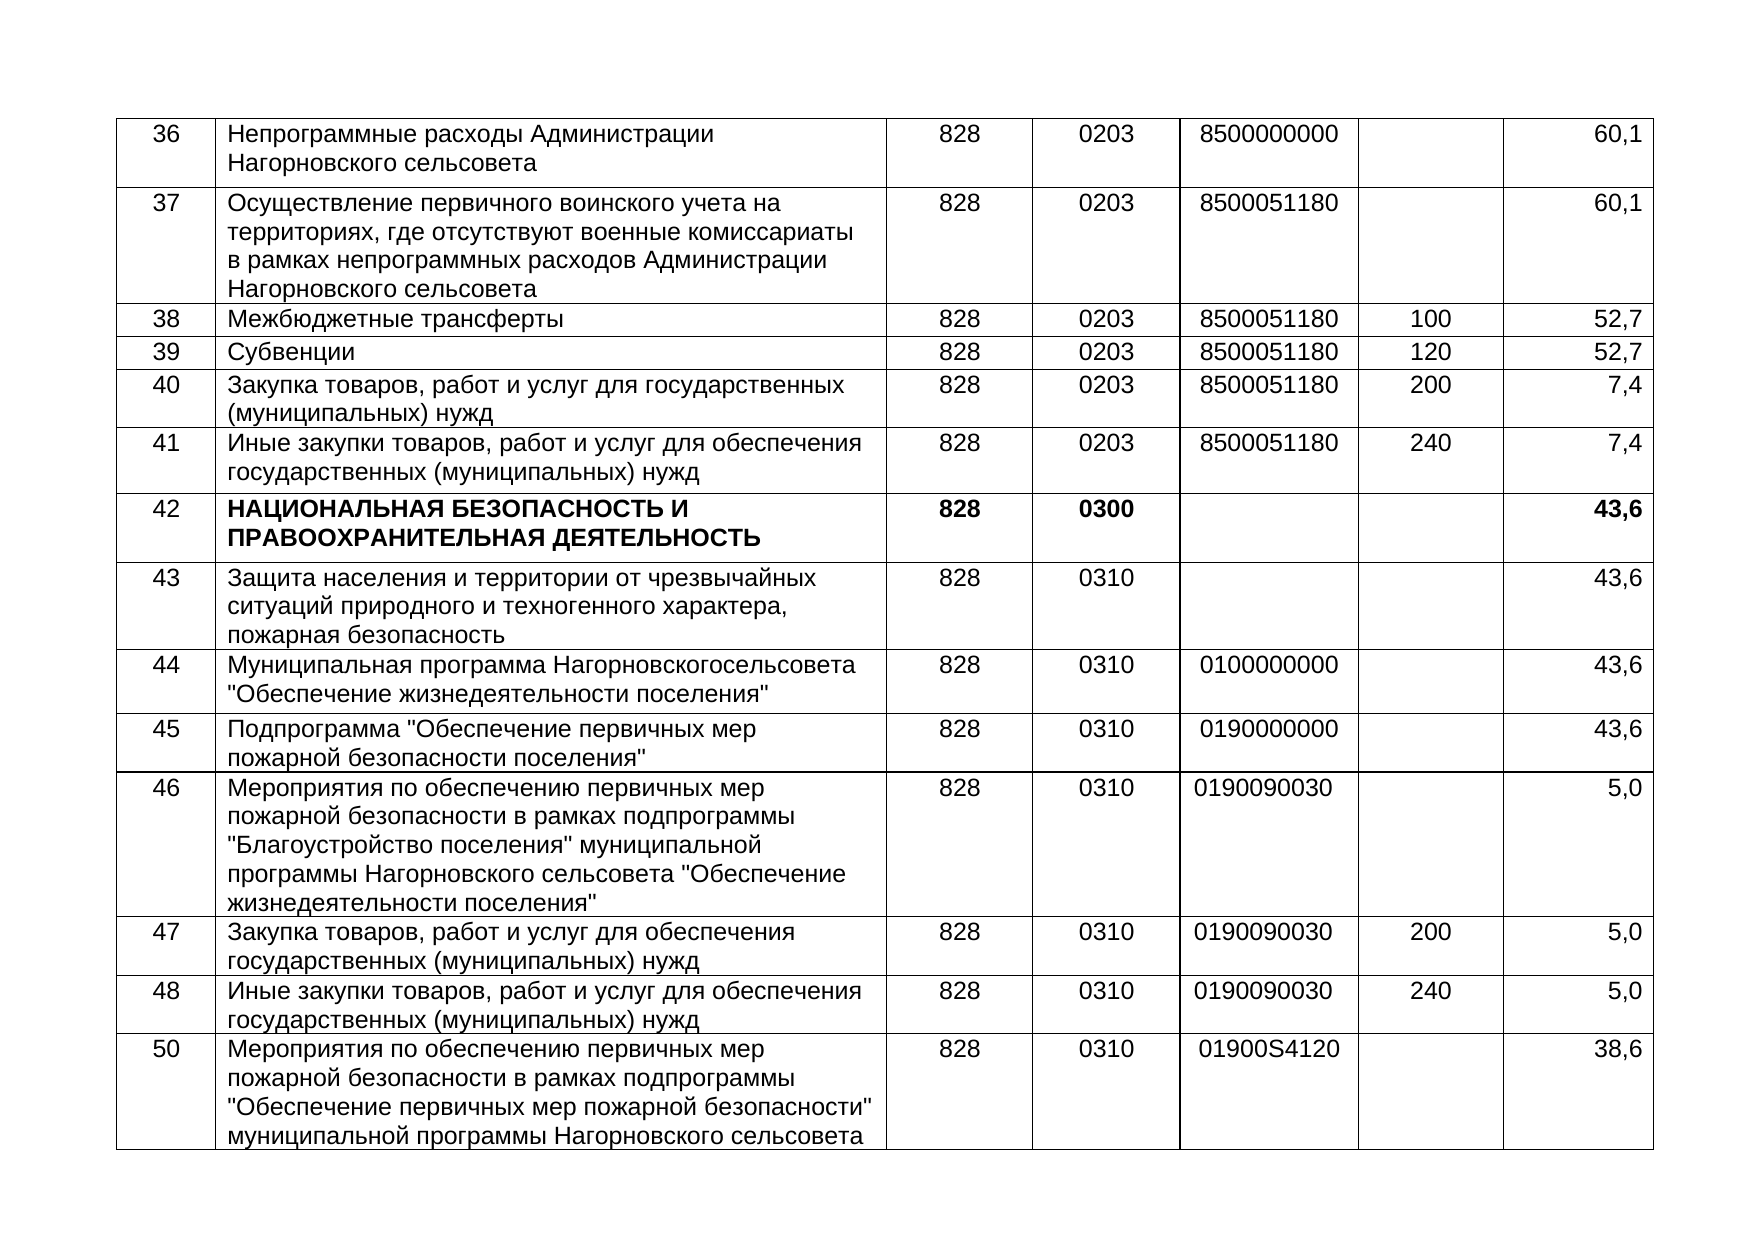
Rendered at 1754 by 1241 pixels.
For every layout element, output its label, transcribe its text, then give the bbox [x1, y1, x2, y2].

table_cell 828 [887, 650, 1032, 713]
table_cell 52,7 [1504, 304, 1653, 336]
table_cell 0190090030 [1181, 976, 1358, 1033]
table_cell 0310 [1033, 563, 1179, 649]
table_cell 5,0 [1504, 773, 1653, 916]
table_cell 828 [887, 976, 1032, 1033]
table_cell 50 [117, 1034, 215, 1149]
table_cell Непрограммные расходы Администрации Нагорновского сельсовета [216, 119, 886, 187]
table_cell 0310 [1033, 917, 1179, 975]
table_cell 5,0 [1504, 976, 1653, 1033]
table_cell 828 [887, 494, 1032, 562]
table_cell 8500051180 [1181, 304, 1358, 336]
table_cell 200 [1359, 917, 1503, 975]
table_cell [1359, 188, 1503, 303]
table_cell 8500051180 [1181, 337, 1358, 369]
table_cell [1181, 563, 1358, 649]
table_cell 0203 [1033, 188, 1179, 303]
table_cell 0310 [1033, 1034, 1179, 1149]
table_cell [1359, 714, 1503, 771]
table_cell 43,6 [1504, 563, 1653, 649]
table_cell [1359, 119, 1503, 187]
table_cell 43,6 [1504, 650, 1653, 713]
table_cell 60,1 [1504, 119, 1653, 187]
table_cell 7,4 [1504, 370, 1653, 427]
table_cell 39 [117, 337, 215, 369]
table_cell [1359, 1034, 1503, 1149]
table_cell 0190000000 [1181, 714, 1358, 771]
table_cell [216, 1034, 886, 1149]
table_cell 0203 [1033, 428, 1179, 493]
table_cell 46 [117, 773, 215, 916]
table_cell 828 [887, 917, 1032, 975]
table_cell 01900S4120 [1181, 1034, 1358, 1149]
table_cell 7,4 [1504, 428, 1653, 493]
table_cell 0203 [1033, 304, 1179, 336]
table_cell 8500051180 [1181, 370, 1358, 427]
table_cell [1359, 650, 1503, 713]
table_cell [1359, 773, 1503, 916]
table_cell 8500051180 [1181, 428, 1358, 493]
table_cell 43,6 [1504, 714, 1653, 771]
table_cell 45 [117, 714, 215, 771]
table_cell Иные закупки товаров, работ и услуг для обеспечения государственных (муниципальных) нужд [216, 428, 886, 493]
table_cell 828 [887, 1034, 1032, 1149]
table_cell 8500051180 [1181, 188, 1358, 303]
table_cell Субвенции [216, 337, 886, 369]
table_cell 828 [887, 370, 1032, 427]
table_cell [1359, 494, 1503, 562]
table_cell 200 [1359, 370, 1503, 427]
table_cell 828 [887, 563, 1032, 649]
table_cell 828 [887, 337, 1032, 369]
table_cell 38 [117, 304, 215, 336]
table_cell 828 [887, 119, 1032, 187]
table_cell 828 [887, 188, 1032, 303]
table_cell Межбюджетные трансферты [216, 304, 886, 336]
table_cell 828 [887, 714, 1032, 771]
table_cell Осуществление первичного воинского учета на территориях, где отсутствуют военные комиссариаты в рамках непрограммных расходов Администрации Нагорновского сельсовета [216, 188, 886, 303]
table_cell Мероприятия по обеспечению первичных мер пожарной безопасности в рамках подпрограммы "Благоустройство поселения" муниципальной программы Нагорновского сельсовета "Обеспечение жизнедеятельности поселения" [216, 773, 886, 916]
table_cell 47 [117, 917, 215, 975]
table_cell 0203 [1033, 370, 1179, 427]
table_cell 8500000000 [1181, 119, 1358, 187]
table_cell 38,6 [1504, 1034, 1653, 1149]
table_cell 0203 [1033, 119, 1179, 187]
table_cell 43,6 [1504, 494, 1653, 562]
table_cell 0203 [1033, 337, 1179, 369]
table_cell 240 [1359, 976, 1503, 1033]
table_cell 828 [887, 304, 1032, 336]
table_cell 828 [887, 773, 1032, 916]
table_cell 240 [1359, 428, 1503, 493]
table_cell 44 [117, 650, 215, 713]
table_cell 0310 [1033, 714, 1179, 771]
table_cell 60,1 [1504, 188, 1653, 303]
table_cell 100 [1359, 304, 1503, 336]
table_cell 37 [117, 188, 215, 303]
table_cell 40 [117, 370, 215, 427]
table_cell 48 [117, 976, 215, 1033]
table_cell 828 [887, 428, 1032, 493]
table_cell Защита населения и территории от чрезвычайных ситуаций природного и техногенного характера, пожарная безопасность [216, 563, 886, 649]
table_cell Муниципальная программа Нагорновскогосельсовета "Обеспечение жизнедеятельности поселения" [216, 650, 886, 713]
table_cell Иные закупки товаров, работ и услуг для обеспечения государственных (муниципальных) нужд [216, 976, 886, 1033]
table_cell НАЦИОНАЛЬНАЯ БЕЗОПАСНОСТЬ И ПРАВООХРАНИТЕЛЬНАЯ ДЕЯТЕЛЬНОСТЬ [216, 494, 886, 562]
table_cell 0300 [1033, 494, 1179, 562]
table_cell 36 [117, 119, 215, 187]
table_cell 0310 [1033, 976, 1179, 1033]
table_cell [1359, 563, 1503, 649]
table_cell 0190090030 [1181, 917, 1358, 975]
table_cell 0100000000 [1181, 650, 1358, 713]
table_cell 0310 [1033, 773, 1179, 916]
table_cell 52,7 [1504, 337, 1653, 369]
table_cell Закупка товаров, работ и услуг для государственных (муниципальных) нужд [216, 370, 886, 427]
table_cell 42 [117, 494, 215, 562]
table_cell 0190090030 [1181, 773, 1358, 916]
table_cell [1181, 494, 1358, 562]
table_cell 5,0 [1504, 917, 1653, 975]
table_cell 41 [117, 428, 215, 493]
table_cell 0310 [1033, 650, 1179, 713]
table_cell 120 [1359, 337, 1503, 369]
table_cell 43 [117, 563, 215, 649]
table_cell Закупка товаров, работ и услуг для обеспечения государственных (муниципальных) нужд [216, 917, 886, 975]
table_cell Подпрограмма "Обеспечение первичных мер пожарной безопасности поселения" [216, 714, 886, 771]
